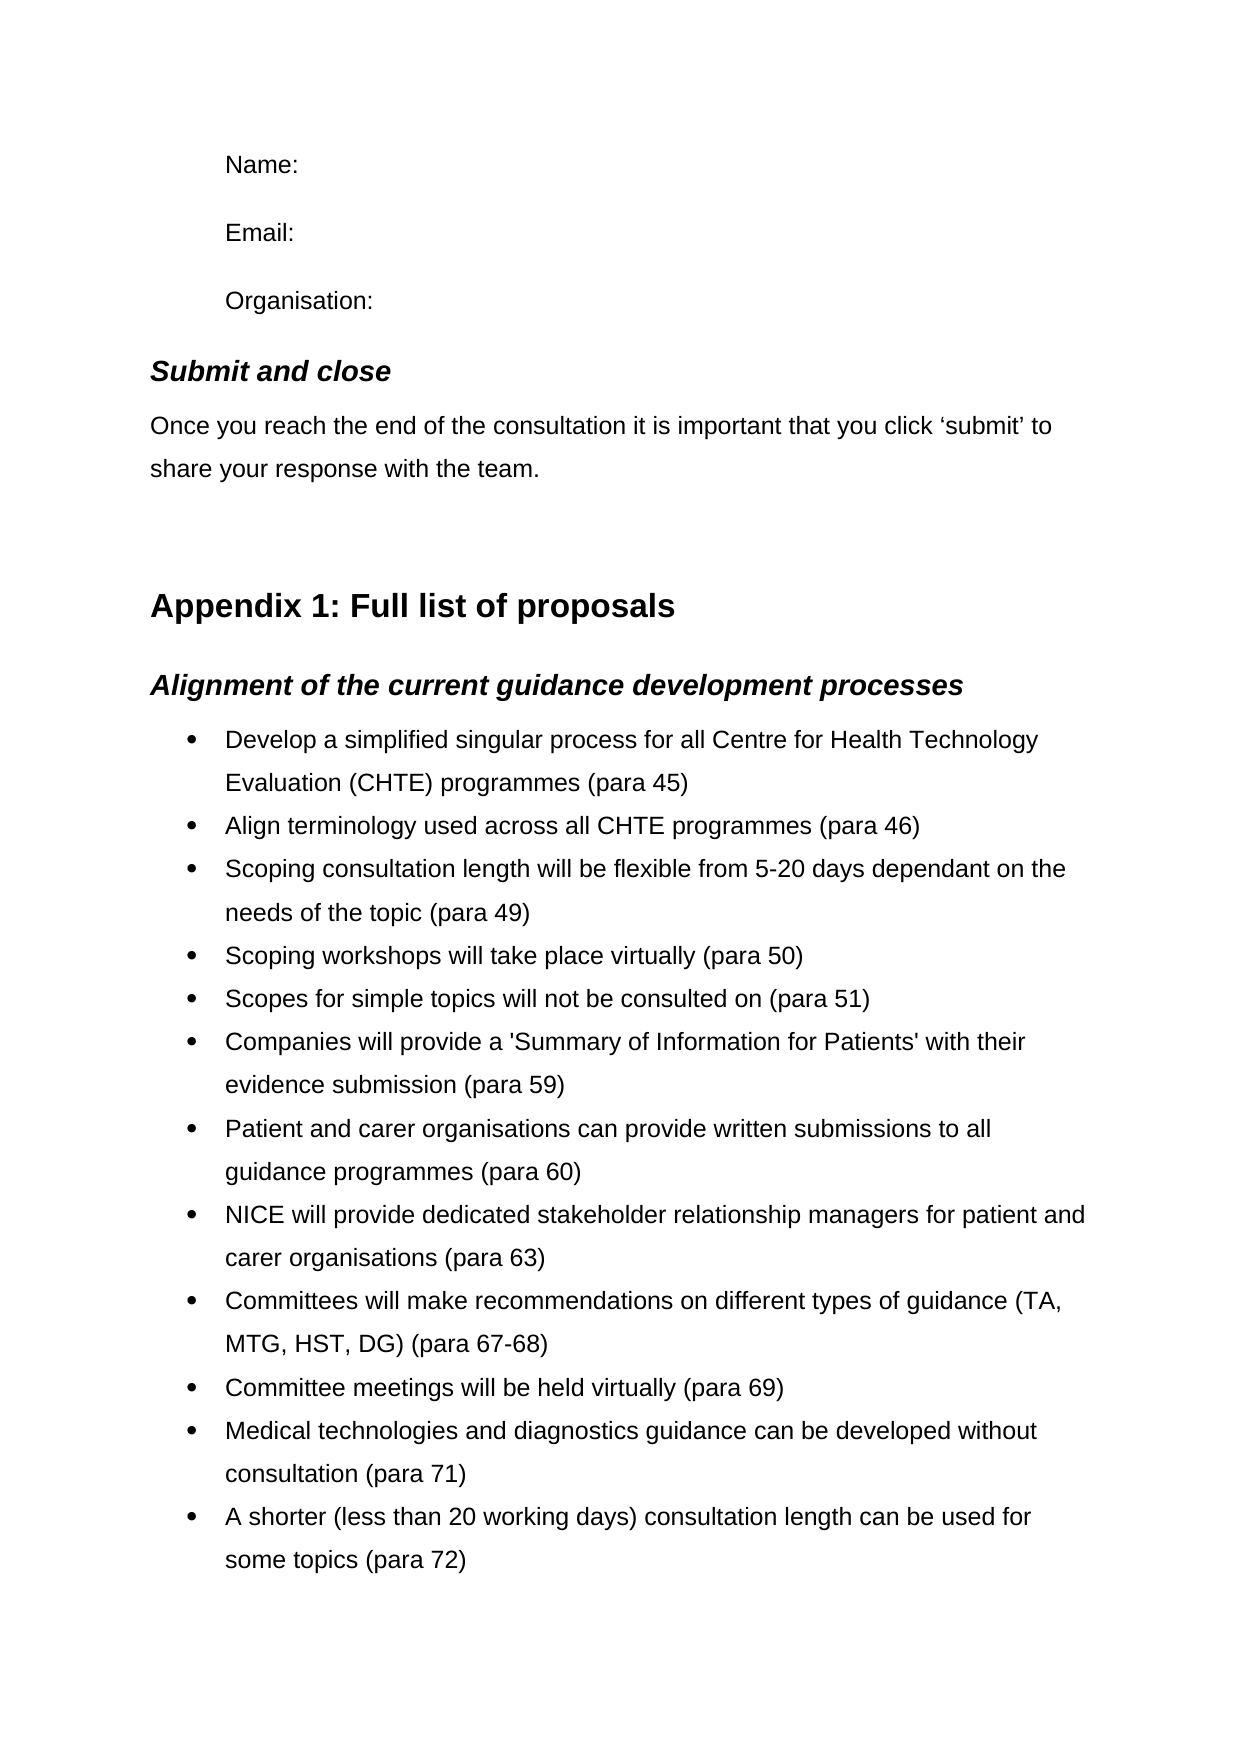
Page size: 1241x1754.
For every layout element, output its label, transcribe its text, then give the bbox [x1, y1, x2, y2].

list Scoping consultation length will be flexible from 5-20 days dependant on the needs of the topic (para 49) [187, 854, 1090, 926]
subtitle Submit and close [150, 354, 1090, 388]
text Name: [225, 150, 1090, 179]
list Patient and carer organisations can provide written submissions to all guidance programmes (para 60) [187, 1113, 1090, 1186]
text Organisation: [225, 286, 1090, 315]
list NICE will provide dedicated stakeholder relationship managers for patient and carer organisations (para 63) [187, 1200, 1090, 1272]
list Medical technologies and diagnostics guidance can be developed without consultation (para 71) [187, 1416, 1090, 1488]
list Companies will provide a 'Summary of Information for Patients' with their evidence submission (para 59) [187, 1027, 1090, 1099]
list Align terminology used across all CHTE programmes (para 46) [187, 811, 1090, 840]
list Committees will make recommendations on different types of guidance (TA, MTG, HST, DG) (para 67-68) [187, 1286, 1090, 1358]
list Committee meetings will be held virtually (para 69) [187, 1373, 1090, 1401]
list A shorter (less than 20 working days) consultation length can be used for some topics (para 72) [187, 1502, 1090, 1574]
subtitle Appendix 1: Full list of proposals [150, 586, 1090, 624]
subtitle Alignment of the current guidance development processes [150, 668, 1090, 702]
list Scoping workshops will take place virtually (para 50) [187, 941, 1090, 969]
list Scopes for simple topics will not be consulted on (para 51) [187, 984, 1090, 1013]
text Email: [225, 218, 1090, 247]
text Once you reach the end of the consultation it is important that you click ‘submit’ to share your response with the team. [150, 411, 1090, 483]
list Develop a simplified singular process for all Centre for Health Technology Evaluation (CHTE) programmes (para 45) [187, 725, 1090, 797]
